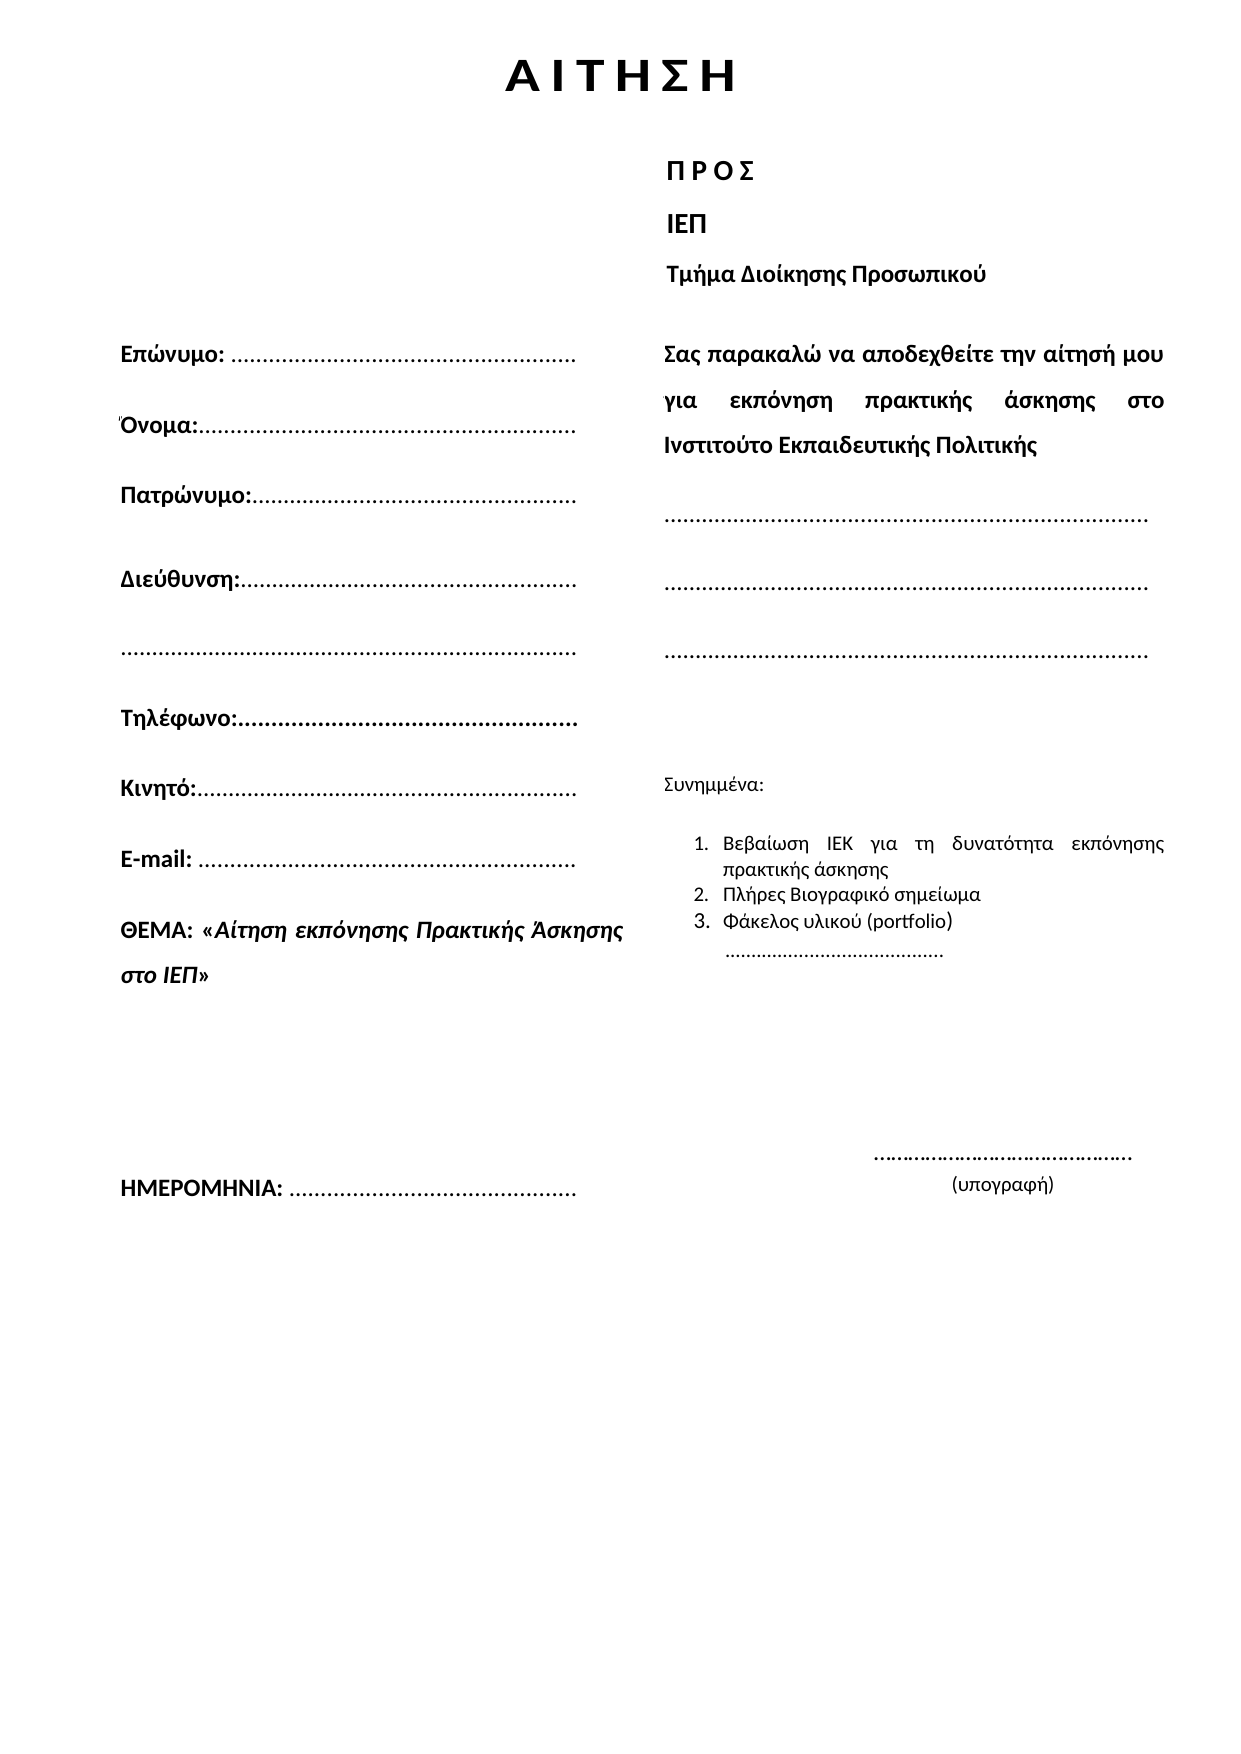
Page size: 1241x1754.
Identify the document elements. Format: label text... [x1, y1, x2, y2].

text Π Ρ Ο Σ [666, 152, 1152, 187]
text ΑΙΤΗΣΗ [118, 44, 1122, 103]
text Τμήμα Διοίκησης Προσωπικού [666, 258, 1152, 289]
text ΙΕΠ [666, 205, 1152, 241]
